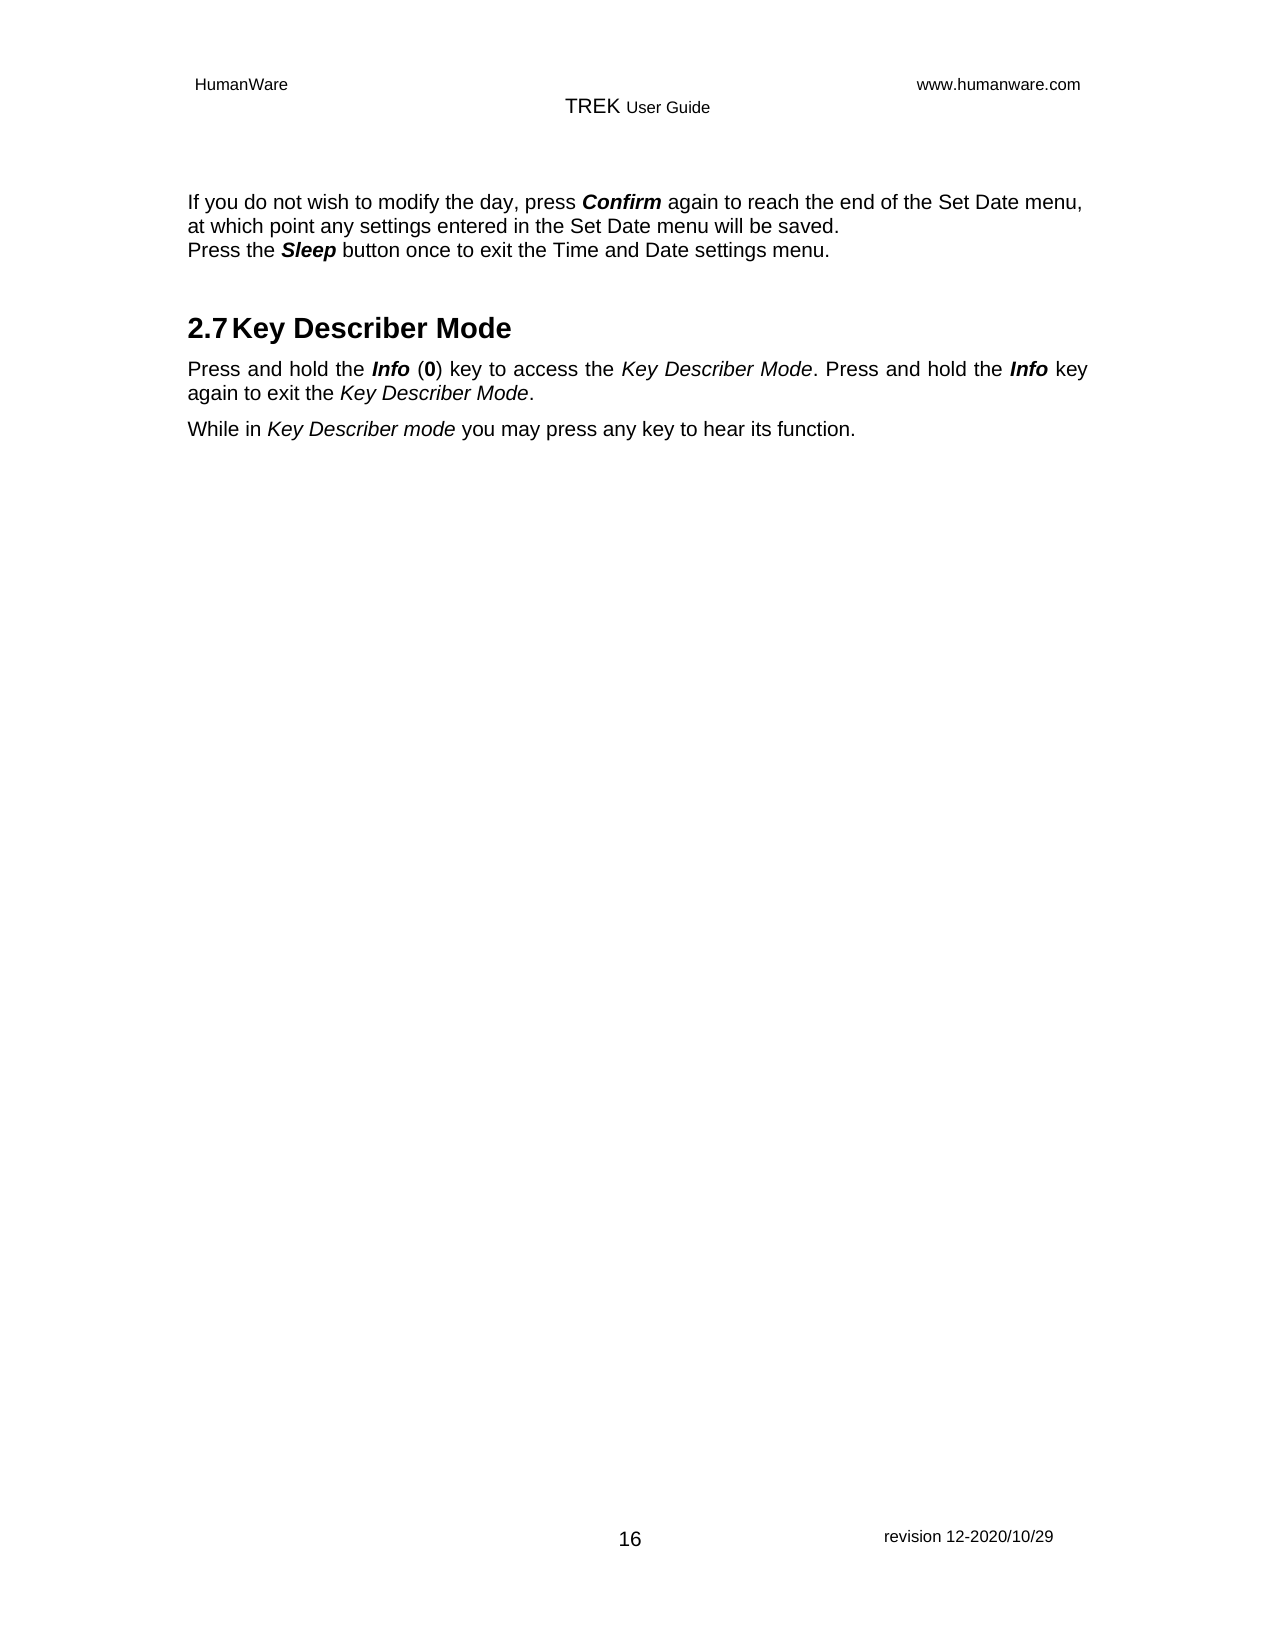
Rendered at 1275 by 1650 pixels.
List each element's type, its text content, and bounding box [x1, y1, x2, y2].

text Press the Sleep button once to exit the Time and Date settings menu. [187, 238, 1088, 262]
text If you do not wish to modify the day, press Confirm again to reach the end of the Set Date menu, at which point any settings entered in the Set Date menu will be saved. [187, 190, 1088, 238]
text While in Key Describer mode you may press any key to hear its function. [187, 417, 1088, 441]
text Press and hold the Info (0) key to access the Key Describer Mode. Press and hold the Info key again to exit the Key Describer Mode. [187, 357, 1088, 405]
subtitle Key Describer Mode [187, 311, 1088, 344]
